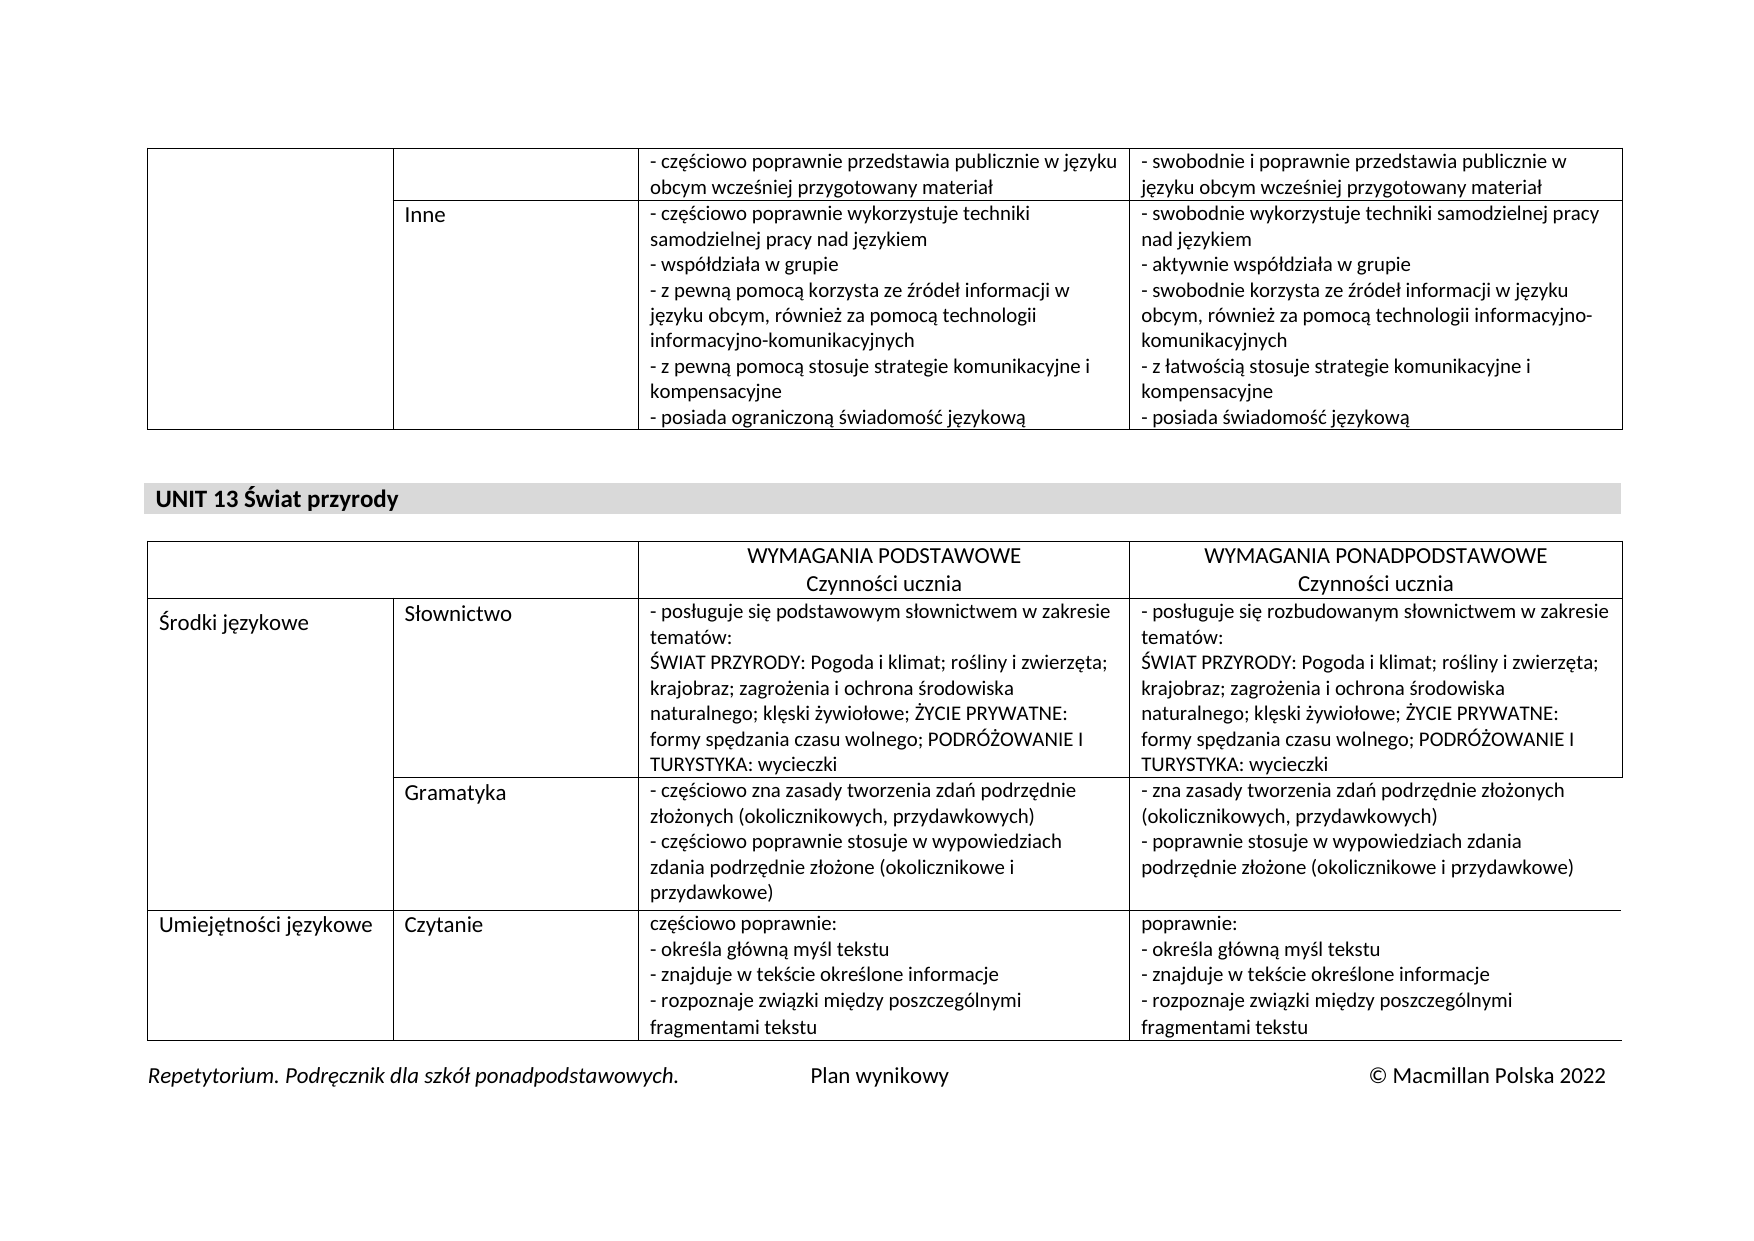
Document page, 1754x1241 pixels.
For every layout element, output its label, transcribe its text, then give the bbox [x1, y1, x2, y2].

table_header [148, 542, 638, 598]
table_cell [1130, 149, 1622, 199]
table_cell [1130, 910, 1622, 1040]
table_header WYMAGANIA PONADPODSTAWOWE Czynności ucznia [1130, 542, 1622, 598]
table_cell Gramatyka [394, 778, 638, 909]
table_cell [148, 911, 393, 1040]
table_cell Środki językowe [148, 599, 393, 909]
table_header UNIT 13 Świat przyrody [144, 483, 1621, 514]
table_cell - posługuje się rozbudowanym słownictwem w zakresie tematów: ŚWIAT PRZYRODY: Pogoda i klimat; rośliny i zwierzęta; krajobraz; zagrożenia i ochrona środowiska naturalnego; klęski żywiołowe; ŻYCIE PRYWATNE: formy spędzania czasu wolnego; PODRÓŻOWANIE I TURYSTYKA: wycieczki [1130, 599, 1622, 777]
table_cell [394, 149, 638, 199]
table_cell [639, 911, 1129, 1040]
table_cell Czytanie [394, 911, 638, 1040]
table_cell - posługuje się podstawowym słownictwem w zakresie tematów: ŚWIAT PRZYRODY: Pogoda i klimat; rośliny i zwierzęta; krajobraz; zagrożenia i ochrona środowiska naturalnego; klęski żywiołowe; ŻYCIE PRYWATNE: formy spędzania czasu wolnego; PODRÓŻOWANIE I TURYSTYKA: wycieczki [639, 599, 1129, 777]
table_cell - swobodnie wykorzystuje techniki samodzielnej pracy nad językiem - aktywnie współdziała w grupie - swobodnie korzysta ze źródeł informacji w języku obcym, również za pomocą technologii informacyjno-komunikacyjnych - z łatwością stosuje strategie komunikacyjne i kompensacyjne - posiada świadomość językową [1130, 201, 1622, 429]
table_header WYMAGANIA PODSTAWOWE Czynności ucznia [639, 542, 1129, 598]
table_cell - częściowo poprawnie wykorzystuje techniki samodzielnej pracy nad językiem - współdziała w grupie - z pewną pomocą korzysta ze źródeł informacji w języku obcym, również za pomocą technologii informacyjno-komunikacyjnych - z pewną pomocą stosuje strategie komunikacyjne i kompensacyjne - posiada ograniczoną świadomość językową [639, 201, 1129, 429]
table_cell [639, 149, 1129, 199]
table_cell - zna zasady tworzenia zdań podrzędnie złożonych (okolicznikowych, przydawkowych) - poprawnie stosuje w wypowiedziach zdania podrzędnie złożone (okolicznikowe i przydawkowe) [1130, 778, 1622, 909]
table_cell Inne [394, 201, 638, 429]
table_cell Słownictwo [394, 599, 638, 777]
table_cell - częściowo zna zasady tworzenia zdań podrzędnie złożonych (okolicznikowych, przydawkowych) - częściowo poprawnie stosuje w wypowiedziach zdania podrzędnie złożone (okolicznikowe i przydawkowe) [639, 778, 1129, 909]
